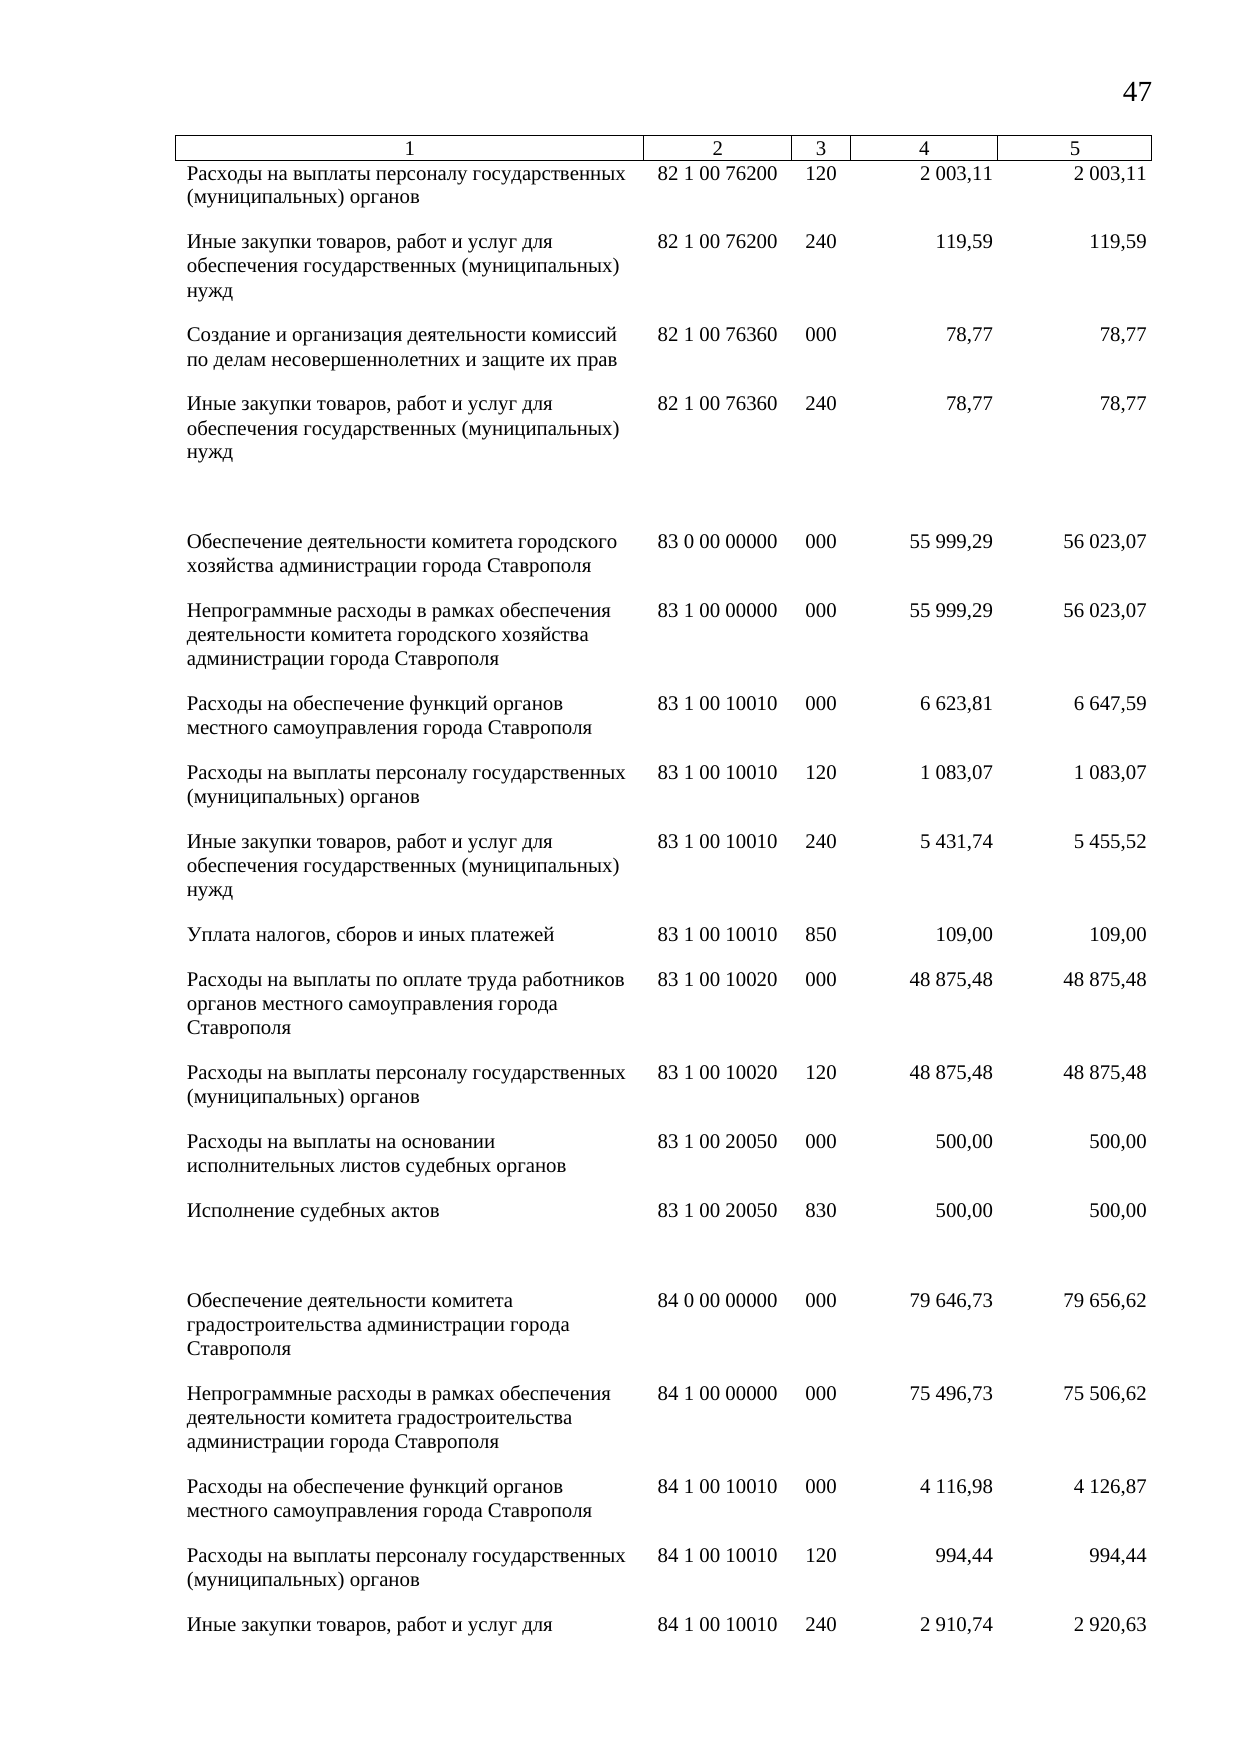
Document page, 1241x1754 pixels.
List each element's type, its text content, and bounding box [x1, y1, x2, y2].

table_header 1 [176, 136, 643, 160]
table_header 4 [851, 136, 997, 160]
table_header 5 [998, 136, 1151, 160]
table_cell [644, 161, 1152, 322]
table_header 3 [792, 136, 850, 160]
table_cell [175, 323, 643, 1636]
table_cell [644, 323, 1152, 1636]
table_header 2 [644, 136, 791, 160]
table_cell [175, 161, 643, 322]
